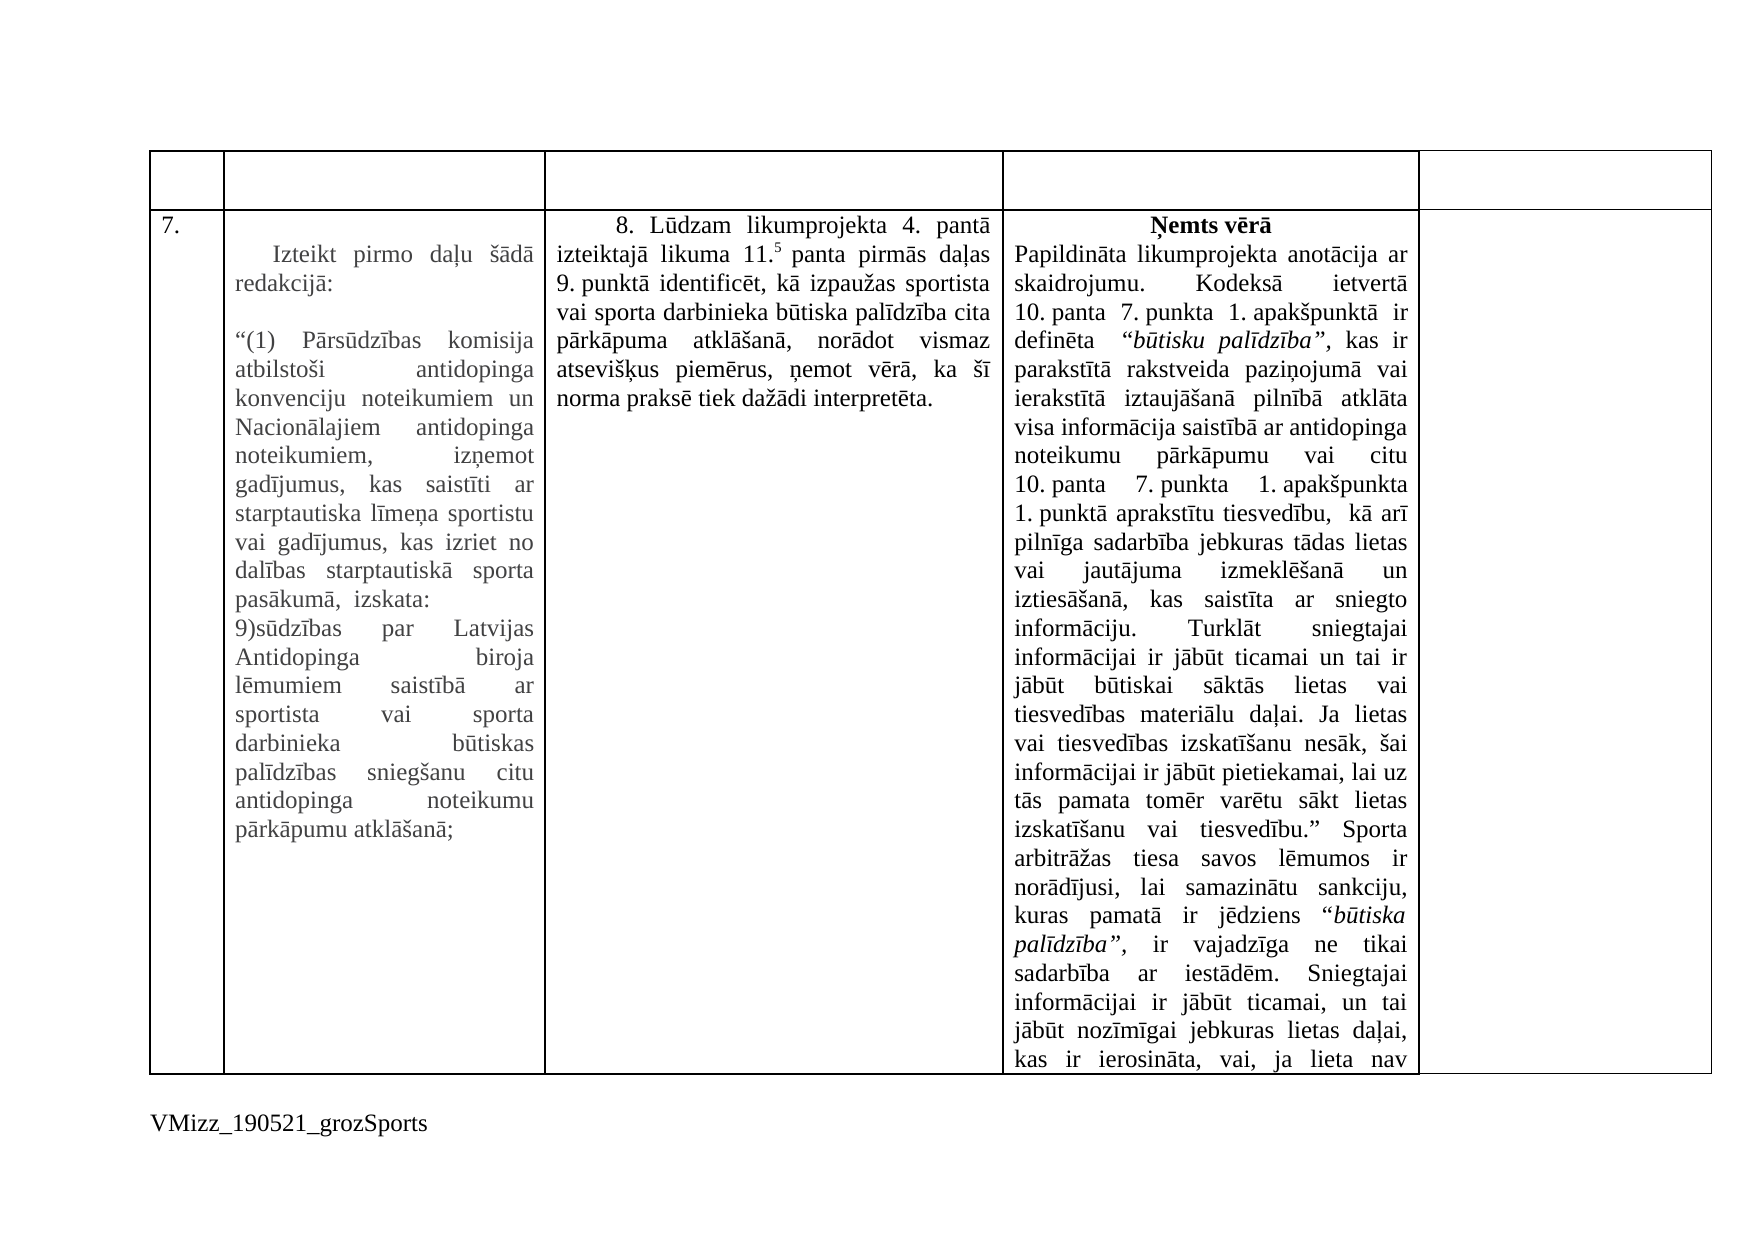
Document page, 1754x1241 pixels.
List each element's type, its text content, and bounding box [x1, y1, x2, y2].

table_cell 7. [151, 211, 223, 1073]
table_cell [1004, 152, 1418, 209]
table_cell [1420, 210, 1711, 1073]
table_cell 6. [151, 152, 223, 209]
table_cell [546, 152, 1002, 209]
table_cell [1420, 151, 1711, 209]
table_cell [225, 152, 544, 209]
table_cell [546, 211, 1002, 1073]
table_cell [1004, 211, 1418, 1073]
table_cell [225, 211, 544, 1073]
